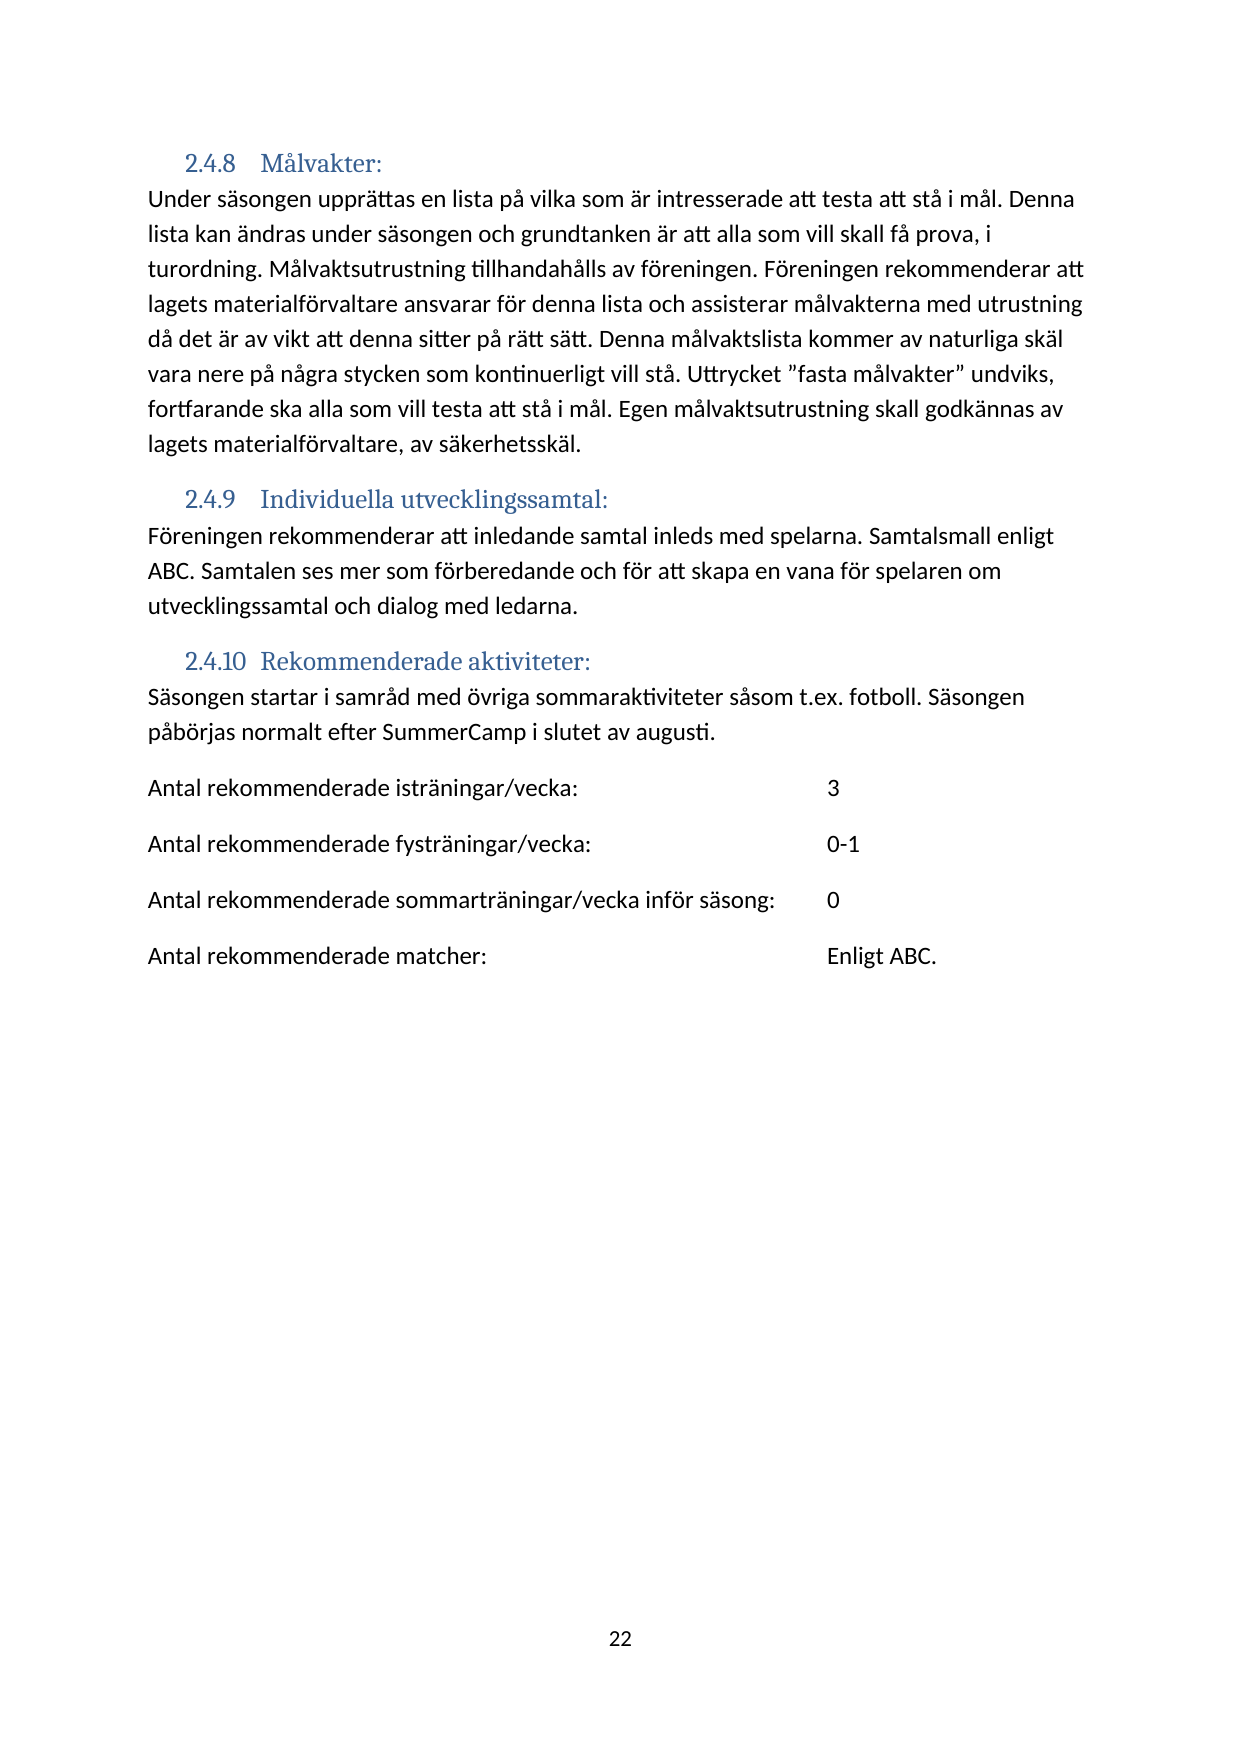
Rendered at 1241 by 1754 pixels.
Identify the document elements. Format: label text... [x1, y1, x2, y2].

text Antal rekommenderade fysträningar/vecka: 0-1 [148, 828, 1093, 859]
text Föreningen rekommenderar att inledande samtal inleds med spelarna. Samtalsmall enligt ABC. Samtalen ses mer som förberedande och för att skapa en vana för spelaren om utvecklingssamtal och dialog med ledarna. [148, 520, 1093, 620]
text Antal rekommenderade matcher: Enligt ABC. [148, 940, 1093, 970]
subtitle Rekommenderade aktiviteter: [185, 646, 1093, 677]
text Antal rekommenderade isträningar/vecka: 3 [148, 772, 1093, 803]
subtitle Målvakter: [185, 148, 1093, 179]
text Under säsongen upprättas en lista på vilka som är intresserade att testa att stå i mål. Denna lista kan ändras under säsongen och grundtanken är att alla som vill skall få prova, i turordning. Målvaktsutrustning tillhandahålls av föreningen. Föreningen rekommenderar att lagets materialförvaltare ansvarar för denna lista och assisterar målvakterna med utrustning då det är av vikt att denna sitter på rätt sätt. Denna målvaktslista kommer av naturliga skäl vara nere på några stycken som kontinuerligt vill stå. Uttrycket ”fasta målvakter” undviks, fortfarande ska alla som vill testa att stå i mål. Egen målvaktsutrustning skall godkännas av lagets materialförvaltare, av säkerhetsskäl. [148, 183, 1093, 459]
subtitle Individuella utvecklingssamtal: [185, 484, 1093, 515]
text Säsongen startar i samråd med övriga sommaraktiviteter såsom t.ex. fotboll. Säsongen påbörjas normalt efter SummerCamp i slutet av augusti. [148, 681, 1093, 747]
text Antal rekommenderade sommarträningar/vecka inför säsong: 0 [148, 884, 1093, 914]
